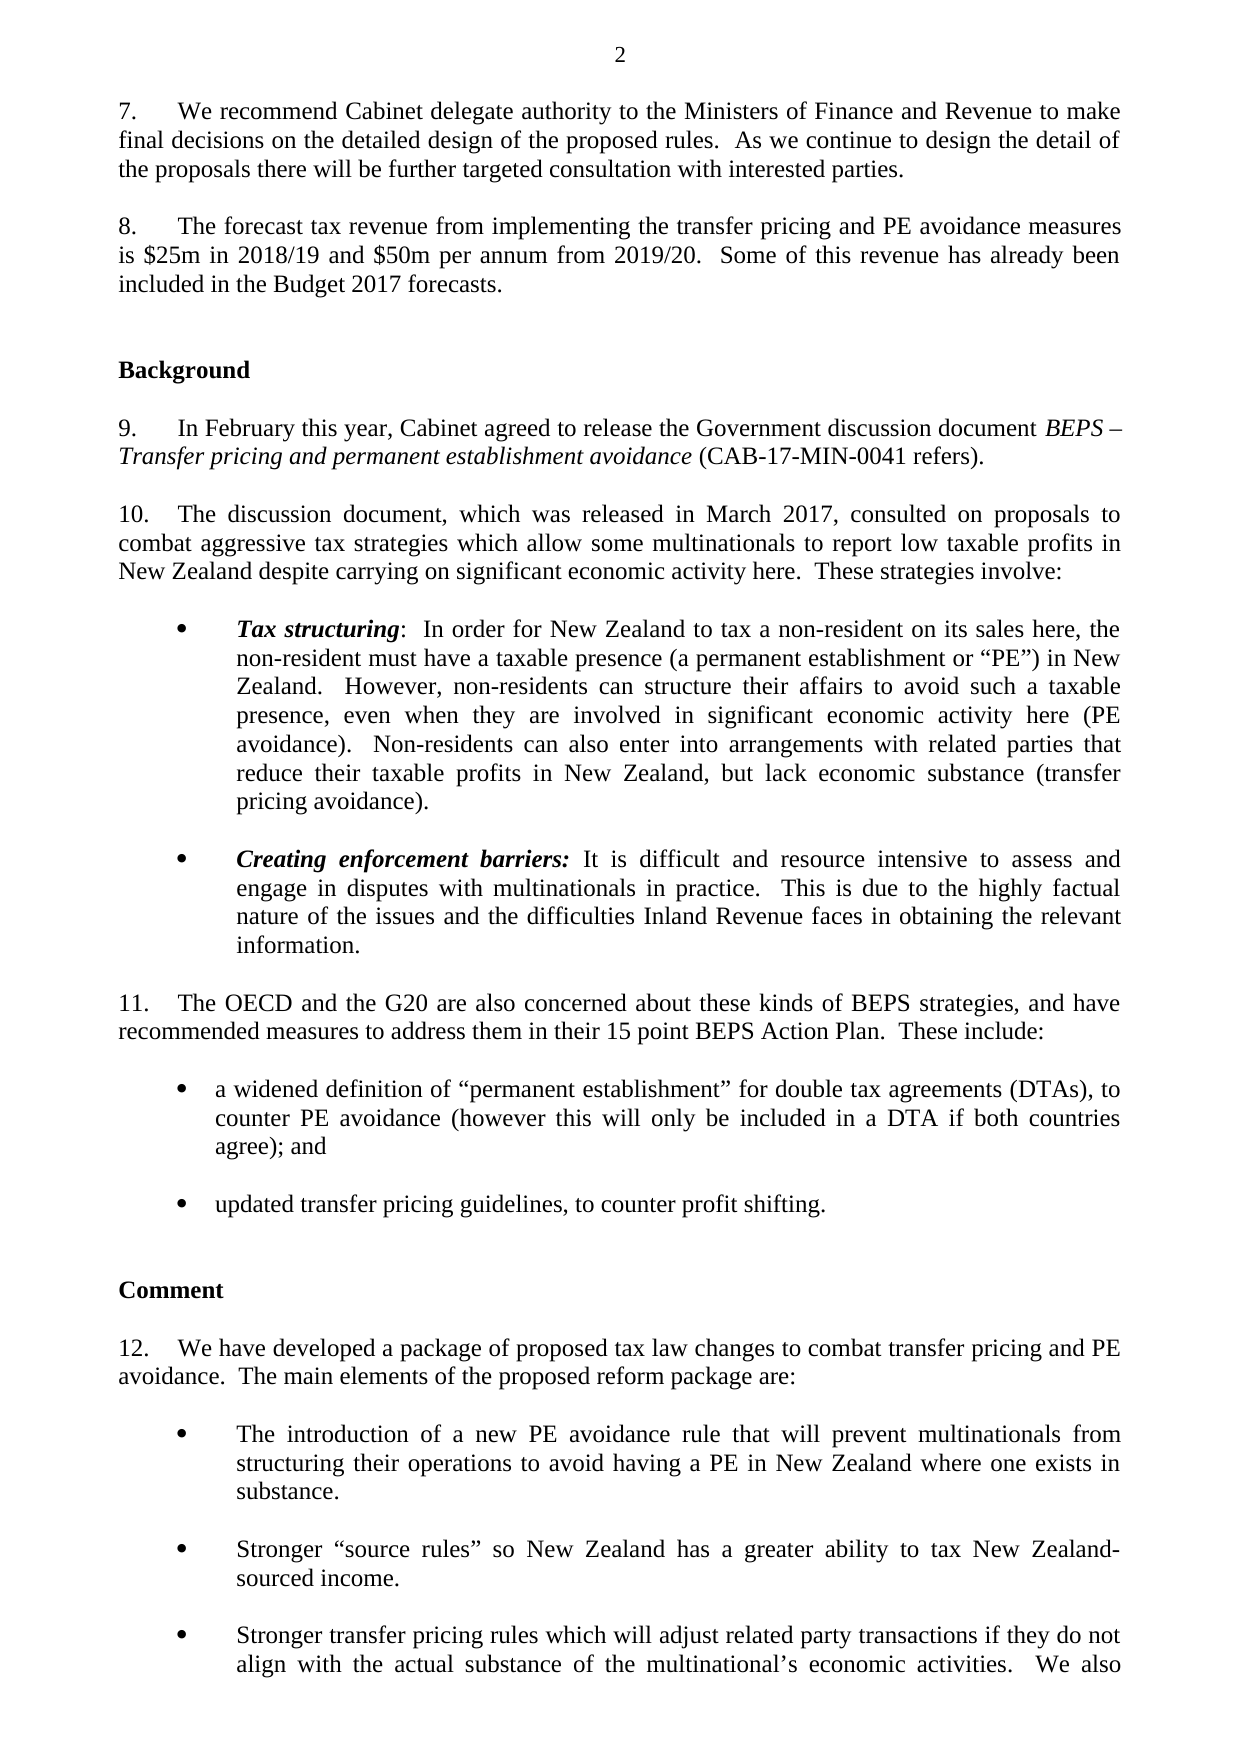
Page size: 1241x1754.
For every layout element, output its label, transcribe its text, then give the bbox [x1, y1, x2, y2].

text In February this year, Cabinet agreed to release the Government discussion document BEPS – Transfer pricing and permanent establishment avoidance (CAB-17-MIN-0041 refers). [118, 413, 1122, 470]
list updated transfer pricing guidelines, to counter profit shifting. [177, 1189, 1122, 1218]
text The forecast tax revenue from implementing the transfer pricing and PE avoidance measures is $25m in 2018/19 and $50m per annum from 2019/20. Some of this revenue has already been included in the Budget 2017 forecasts. [118, 211, 1122, 298]
text We have developed a package of proposed tax law changes to combat transfer pricing and PE avoidance. The main elements of the proposed reform package are: [118, 1333, 1122, 1390]
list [177, 1620, 1122, 1678]
list The introduction of a new PE avoidance rule that will prevent multinationals from structuring their operations to avoid having a PE in New Zealand where one exists in substance. [177, 1419, 1122, 1505]
list Tax structuring: In order for New Zealand to tax a non-resident on its sales here, the non-resident must have a taxable presence (a permanent establishment or “PE”) in New Zealand. However, non-residents can structure their affairs to avoid such a taxable presence, even when they are involved in significant economic activity here (PE avoidance). Non-residents can also enter into arrangements with related parties that reduce their taxable profits in New Zealand, but lack economic substance (transfer pricing avoidance). [177, 614, 1122, 815]
list Stronger “source rules” so New Zealand has a greater ability to tax New Zealand-sourced income. [177, 1534, 1122, 1591]
text We recommend Cabinet delegate authority to the Ministers of Finance and Revenue to make final decisions on the detailed design of the proposed rules. As we continue to design the detail of the proposals there will be further targeted consultation with interested parties. [118, 96, 1122, 183]
text Comment [118, 1275, 1122, 1304]
text The discussion document, which was released in March 2017, consulted on proposals to combat aggressive tax strategies which allow some multinationals to report low taxable profits in New Zealand despite carrying on significant economic activity here. These strategies involve: [118, 499, 1122, 585]
text The OECD and the G20 are also concerned about these kinds of BEPS strategies, and have recommended measures to address them in their 15 point BEPS Action Plan. These include: [118, 988, 1122, 1045]
text Background [118, 355, 1122, 384]
list Creating enforcement barriers: It is difficult and resource intensive to assess and engage in disputes with multinationals in practice. This is due to the highly factual nature of the issues and the difficulties Inland Revenue faces in obtaining the relevant information. [177, 844, 1122, 959]
list a widened definition of “permanent establishment” for double tax agreements (DTAs), to counter PE avoidance (however this will only be included in a DTA if both countries agree); and [177, 1074, 1122, 1160]
